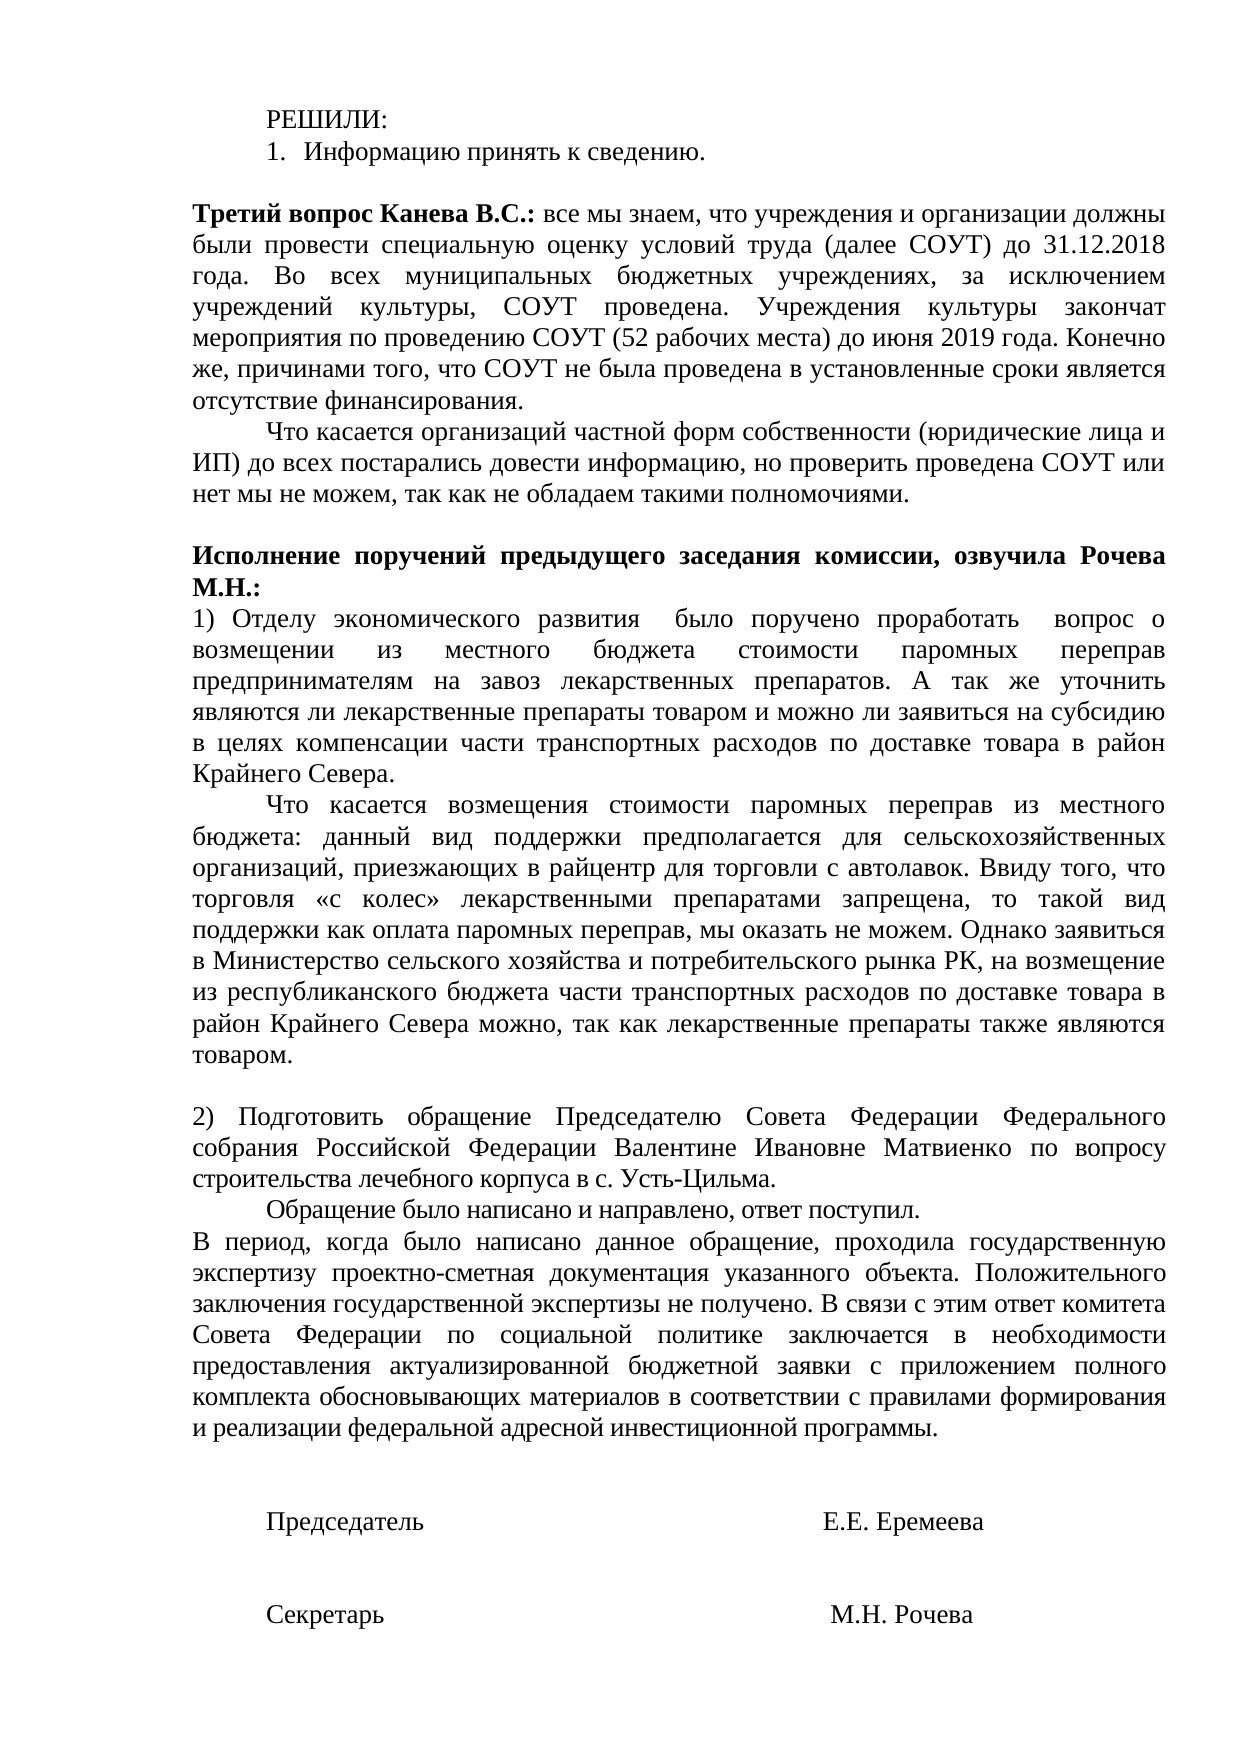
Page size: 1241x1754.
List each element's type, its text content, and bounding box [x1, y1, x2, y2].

title Что касается возмещения стоимости паромных переправ из местного бюджета: данный вид поддержки предполагается для сельскохозяйственных организаций, приезжающих в райцентр для торговли с автолавок. Ввиду того, что торговля «с колес» лекарственными препаратами запрещена, то такой вид поддержки как оплата паромных переправ, мы оказать не можем. Однако заявиться в Министерство сельского хозяйства и потребительского рынка РК, на возмещение из республиканского бюджета части транспортных расходов по доставке товара в район Крайнего Севера можно, так как лекарственные препараты также являются товаром. [192, 789, 1167, 1069]
text Председатель Е.Е. Еремеева [167, 1505, 1167, 1536]
title Исполнение поручений предыдущего заседания комиссии, озвучила Рочева М.Н.: [192, 539, 1167, 602]
title Информацию принять к сведению. [266, 134, 1167, 166]
title Что касается организаций частной форм собственности (юридические лица и ИП) до всех постарались довести информацию, но проверить проведена СОУТ или нет мы не можем, так как не обладаем такими полномочиями. [192, 415, 1167, 508]
title 1) Отделу экономического развития было поручено проработать вопрос о возмещении из местного бюджета стоимости паромных переправ предпринимателям на завоз лекарственных препаратов. А так же уточнить являются ли лекарственные препараты товаром и можно ли заявиться на субсидию в целях компенсации части транспортных расходов по доставке товара в район Крайнего Севера. [192, 602, 1167, 789]
text РЕШИЛИ: [192, 103, 1167, 134]
text 2) Подготовить обращение Председателю Совета Федерации Федерального собрания Российской Федерации Валентине Ивановне Матвиенко по вопросу строительства лечебного корпуса в с. Усть-Цильма. [192, 1100, 1167, 1193]
title Третий вопрос Канева В.С.: все мы знаем, что учреждения и организации должны были провести специальную оценку условий труда (далее СОУТ) до 31.12.2018 года. Во всех муниципальных бюджетных учреждениях, за исключением учреждений культуры, СОУТ проведена. Учреждения культуры закончат мероприятия по проведению СОУТ (52 рабочих места) до июня 2019 года. Конечно же, причинами того, что СОУТ не была проведена в установленные сроки является отсутствие финансирования. [192, 197, 1167, 415]
text В период, когда было написано данное обращение, проходила государственную экспертизу проектно-сметная документация указанного объекта. Положительного заключения государственной экспертизы не получено. В связи с этим ответ комитета Совета Федерации по социальной политике заключается в необходимости предоставления актуализированной бюджетной заявки с приложением полного комплекта обосновывающих материалов в соответствии с правилами формирования и реализации федеральной адресной инвестиционной программы. [192, 1225, 1167, 1443]
text Секретарь М.Н. Рочева [167, 1598, 1167, 1629]
text Обращение было написано и направлено, ответ поступил. [192, 1193, 1167, 1225]
